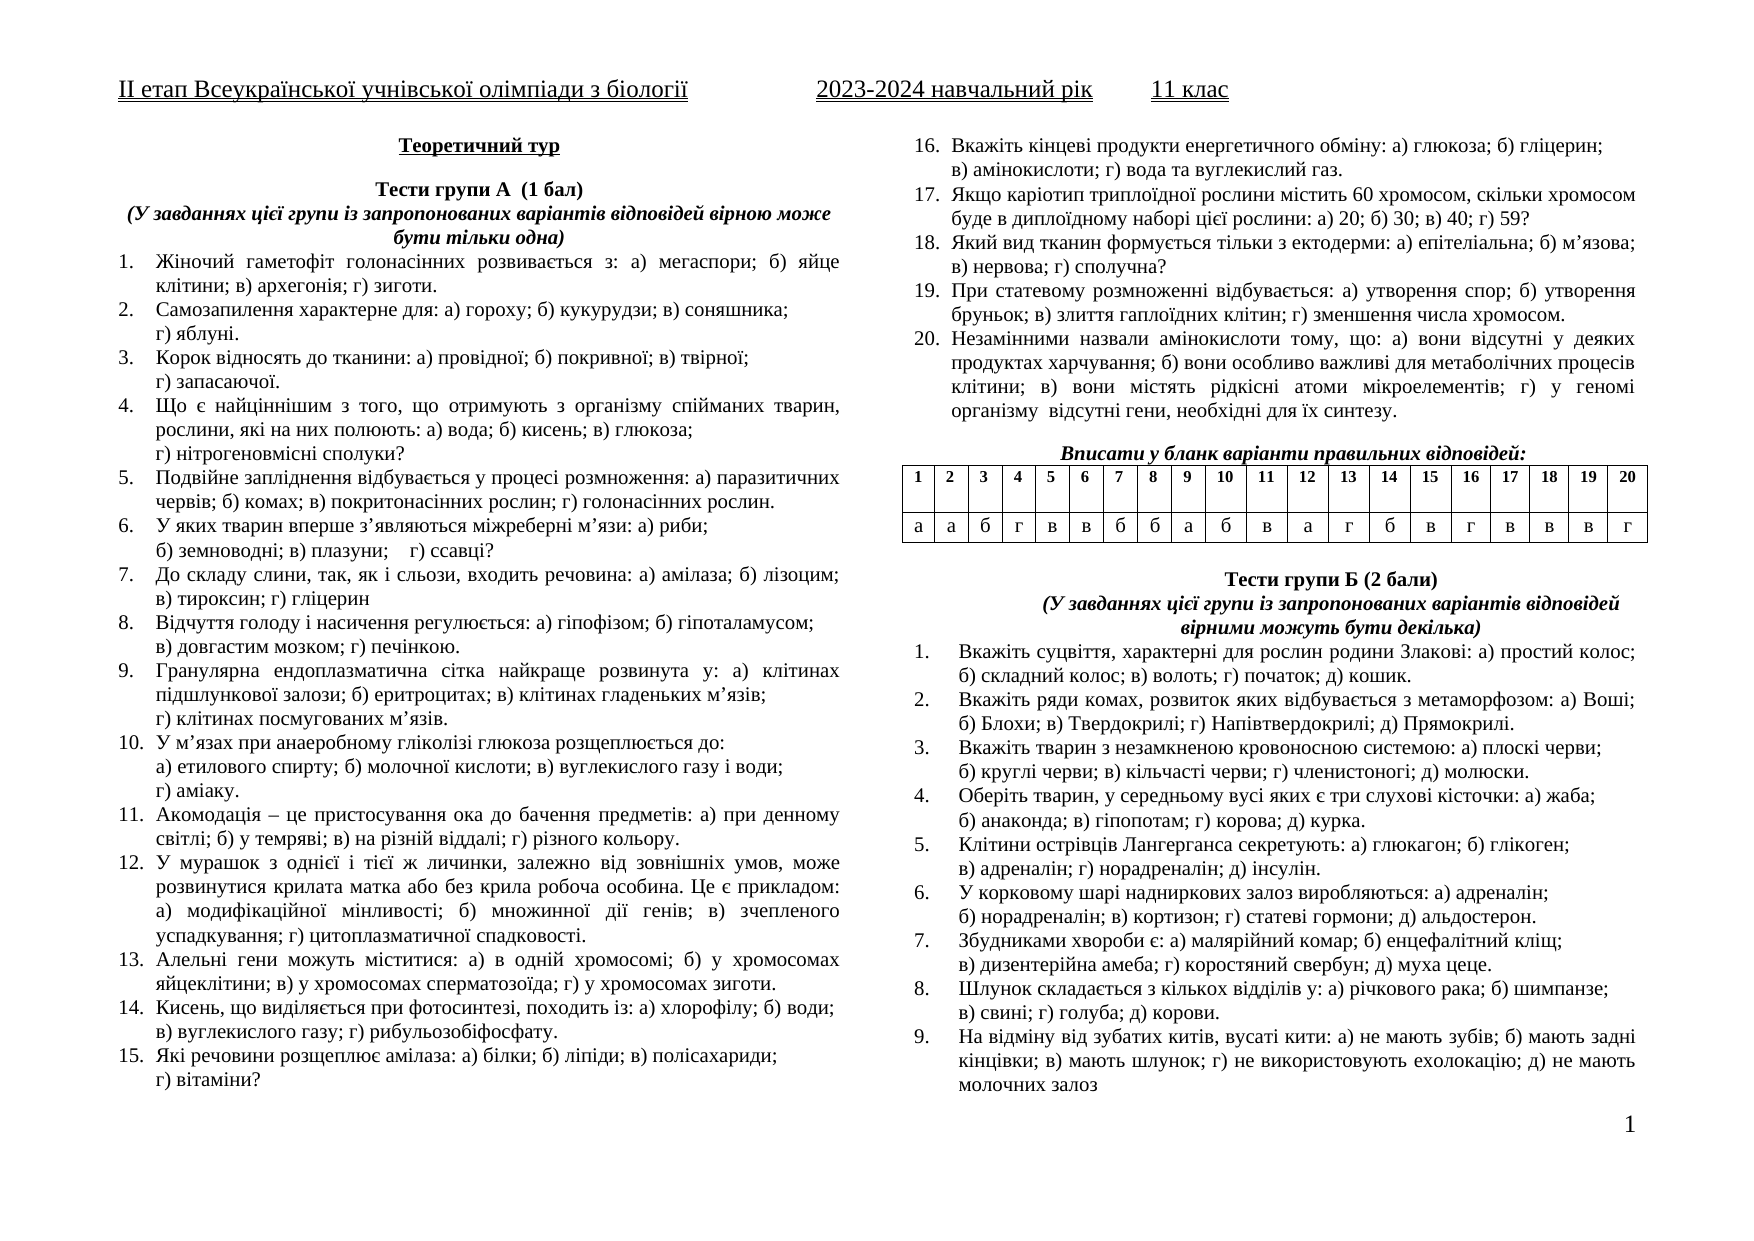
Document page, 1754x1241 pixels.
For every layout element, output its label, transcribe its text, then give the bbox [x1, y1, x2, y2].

table_cell г [1329, 513, 1369, 542]
list Жіночий гаметофіт голонасінних розвивається з: а) мегаспори; б) яйце клітини; в) архегонія; г) зиготи. [118, 249, 840, 297]
text в) амінокислоти; г) вода та вуглекислий газ. [951, 157, 1636, 181]
table_header 4 [1003, 466, 1035, 512]
list Відчуття голоду і насичення регулюється: а) гіпофізом; б) гіпоталамусом; [118, 610, 840, 634]
table_cell в [1491, 513, 1529, 542]
table_header 7 [1104, 466, 1137, 512]
table_header 6 [1070, 466, 1103, 512]
table_header 17 [1491, 466, 1529, 512]
table_cell а [935, 513, 968, 542]
list Якщо каріотип триплоїдної рослини містить 60 хромосом, скільки хромосом буде в диплоїдному наборі цієї рослини: а) 20; б) 30; в) 40; г) 59? [914, 181, 1636, 229]
table_header 19 [1569, 466, 1607, 512]
text г) нітрогеновмісні сполуки? [155, 441, 840, 465]
list Шлунок складається з кількох відділів у: а) річкового рака; б) шимпанзе; [914, 976, 1636, 1000]
table_cell в [1247, 513, 1287, 542]
table_cell в [1411, 513, 1451, 542]
table_header 16 [1452, 466, 1490, 512]
list Тести групи А (1 бал) [118, 177, 840, 201]
list Незамінними назвали амінокислоти тому, що: а) вони відсутні у деяких продуктах харчування; б) вони особливо важливі для метаболічних процесів клітини; в) вони містять рідкісні атоми мікроелементів; г) у геномі організму відсутні гени, необхідні для їх синтезу. [914, 326, 1636, 422]
text в) адреналін; г) норадреналін; д) інсулін. [958, 856, 1636, 880]
list Вкажіть суцвіття, характерні для рослин родини Злакові: а) простий колос; б) складний колос; в) волоть; г) початок; д) кошик. [914, 639, 1636, 687]
table_header 11 [1247, 466, 1287, 512]
list Гранулярна ендоплазматична сітка найкраще розвинута у: а) клітинах підшлункової залози; б) еритроцитах; в) клітинах гладеньких м’язів; [118, 658, 840, 706]
list При статевому розмноженні відбувається: а) утворення спор; б) утворення бруньок; в) злиття гаплоїдних клітин; г) зменшення числа хромосом. [914, 278, 1636, 326]
list У яких тварин вперше з’являються міжреберні м’язи: а) риби; [118, 513, 840, 537]
list Тести групи Б (2 бали) [1026, 567, 1636, 591]
text Теоретичний тур [118, 133, 840, 157]
list Вкажіть кінцеві продукти енергетичного обміну: а) глюкоза; б) гліцерин; [914, 133, 1636, 157]
table_header 14 [1370, 466, 1410, 512]
list У м’язах при анаеробному гліколізі глюкоза розщеплюється до: [118, 730, 840, 754]
list Корок відносять до тканини: а) провідної; б) покривної; в) твірної; [118, 345, 840, 369]
list У корковому шарі надниркових залоз виробляються: а) адреналін; [914, 880, 1636, 904]
list У мурашок з однієї і тієї ж личинки, залежно від зовнішніх умов, може розвинутися крилата матка або без крила робоча особина. Це є прикладом: а) модифікаційної мінливості; б) множинної дії генів; в) зчепленого успадкування; г) цитоплазматичної спадковості. [118, 850, 840, 947]
list Самозапилення характерне для: а) гороху; б) кукурудзи; в) соняшника; [118, 297, 840, 321]
list Що є найціннішим з того, що отримують з організму спійманих тварин, рослини, які на них полюють: а) вода; б) кисень; в) глюкоза; [118, 393, 840, 441]
table_cell в [1070, 513, 1103, 542]
table_cell б [969, 513, 1002, 542]
list Вкажіть ряди комах, розвиток яких відбувається з метаморфозом: а) Воші; б) Блохи; в) Твердокрилі; г) Напівтвердокрилі; д) Прямокрилі. [914, 687, 1636, 735]
list (У завданнях цієї групи із запропонованих варіантів відповідей вірними можуть бути декілька) [1026, 591, 1636, 639]
table_header 8 [1138, 466, 1171, 512]
text в) довгастим мозком; г) печінкою. [155, 634, 840, 658]
list Який вид тканин формується тільки з ектодерми: а) епітеліальна; б) м’язова; в) нервова; г) сполучна? [914, 229, 1636, 278]
table_cell г [1003, 513, 1035, 542]
text в) вуглекислого газу; г) рибульозобіфосфату. [156, 1019, 840, 1043]
table_header 1 [903, 466, 934, 512]
table_header 5 [1036, 466, 1069, 512]
list Які речовини розщеплює амілаза: а) білки; б) ліпіди; в) полісахариди; [118, 1043, 840, 1067]
table_header 2 [935, 466, 968, 512]
table_cell в [1530, 513, 1568, 542]
text а) етилового спирту; б) молочної кислоти; в) вуглекислого газу і води; [156, 754, 840, 778]
list Вкажіть тварин з незамкненою кровоносною системою: а) плоскі черви; [914, 735, 1636, 759]
list На відміну від зубатих китів, вусаті кити: а) не мають зубів; б) мають задні кінцівки; в) мають шлунок; г) не використовують ехолокацію; д) не мають молочних залоз [914, 1024, 1636, 1096]
table_cell б [1206, 513, 1246, 542]
table_cell в [1569, 513, 1607, 542]
list (У завданнях цієї групи із запропонованих варіантів відповідей вірною може бути тільки одна) [118, 201, 840, 249]
text г) клітинах посмугованих м’язів. [156, 706, 840, 730]
text г) яблуні. [156, 321, 840, 345]
table_cell б [1370, 513, 1410, 542]
table_cell б [1104, 513, 1137, 542]
list Збудниками хвороби є: а) малярійний комар; б) енцефалітний кліщ; [914, 928, 1636, 952]
table_header 13 [1329, 466, 1369, 512]
table_cell а [1172, 513, 1205, 542]
table_header 15 [1411, 466, 1451, 512]
table_cell б [1138, 513, 1171, 542]
table_cell г [1608, 513, 1647, 542]
table_cell а [1288, 513, 1328, 542]
list Алельні гени можуть міститися: а) в одній хромосомі; б) у хромосомах яйцеклітини; в) у хромосомах сперматозоїда; г) у хромосомах зиготи. [118, 947, 840, 995]
table_cell в [1036, 513, 1069, 542]
text г) аміаку. [156, 778, 840, 802]
text г) вітаміни? [156, 1067, 840, 1091]
list Акомодація – це пристосування ока до бачення предметів: а) при денному світлі; б) у темряві; в) на різній віддалі; г) різного кольору. [118, 802, 840, 850]
table_header 3 [969, 466, 1002, 512]
table_header 18 [1530, 466, 1568, 512]
text б) анаконда; в) гіпопотам; г) корова; д) курка. [958, 807, 1636, 832]
text б) норадреналін; в) кортизон; г) статеві гормони; д) альдостерон. [958, 904, 1636, 928]
table_header 20 [1608, 466, 1647, 512]
text г) запасаючої. [156, 369, 840, 393]
text в) дизентерійна амеба; г) коростяний свербун; д) муха цеце. [958, 952, 1636, 976]
table_cell а [903, 513, 934, 542]
table_header 10 [1206, 466, 1246, 512]
list Оберіть тварин, у середньому вусі яких є три слухові кісточки: а) жаба; [914, 783, 1636, 807]
list Клітини острівців Лангерганса секретують: а) глюкагон; б) глікоген; [914, 832, 1636, 856]
list Вписати у бланк варіанти правильних відповідей: [951, 441, 1636, 465]
text б) земноводні; в) плазуни; г) ссавці? [156, 537, 840, 562]
list Кисень, що виділяється при фотосинтезі, походить із: а) хлорофілу; б) води; [118, 995, 840, 1019]
table_header 9 [1172, 466, 1205, 512]
table_cell г [1452, 513, 1490, 542]
list Подвійне запліднення відбувається у процесі розмноження: а) паразитичних червів; б) комах; в) покритонасінних рослин; г) голонасінних рослин. [118, 465, 840, 513]
list До складу слини, так, як і сльози, входить речовина: а) амілаза; б) лізоцим; в) тироксин; г) гліцерин [118, 562, 840, 610]
table_header 12 [1288, 466, 1328, 512]
text б) круглі черви; в) кільчасті черви; г) членистоногі; д) молюски. [958, 759, 1636, 783]
text в) свині; г) голуба; д) корови. [958, 1000, 1636, 1024]
